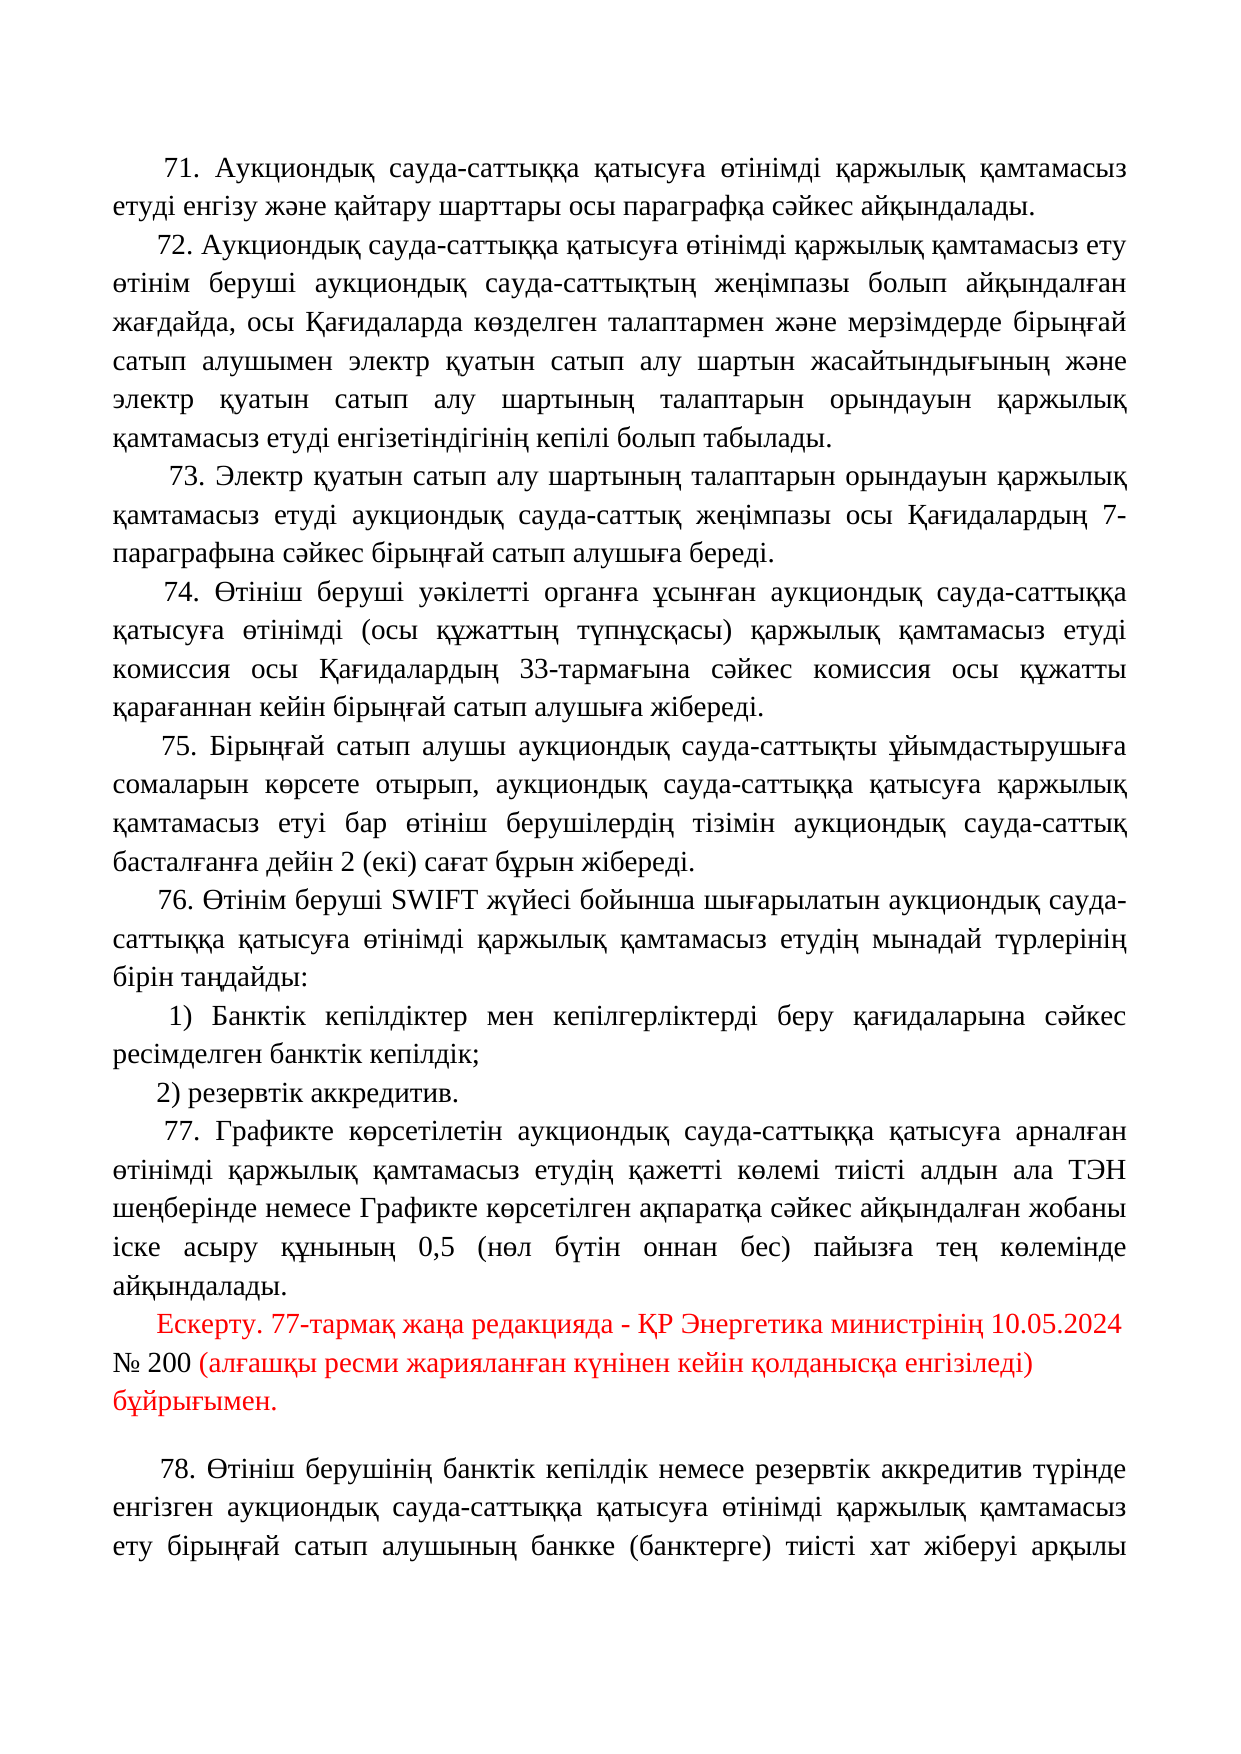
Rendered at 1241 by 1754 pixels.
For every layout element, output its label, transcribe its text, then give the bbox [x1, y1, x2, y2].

text 71. Аукциондық сауда-саттыққа қатысуға өтінімді қаржылық қамтамасыз етуді енгізу және қайтару шарттары осы параграфқа сәйкес айқындалады. [112, 150, 1128, 222]
text 74. Өтініш беруші уәкілетті органға ұсынған аукциондық сауда-саттыққа қатысуға өтінімді (осы құжаттың түпнұсқасы) қаржылық қамтамасыз етуді комиссия осы Қағидалардың 33-тармағына сәйкес комиссия осы құжатты қарағаннан кейін бірыңғай сатып алушыға жібереді. [112, 574, 1128, 723]
text 75. Бірыңғай сатып алушы аукциондық сауда-саттықты ұйымдастырушыға сомаларын көрсете отырып, аукциондық сауда-саттыққа қатысуға қаржылық қамтамасыз етуі бар өтініш берушілердің тізімін аукциондық сауда-саттық басталғанға дейін 2 (екі) сағат бұрын жібереді. [112, 728, 1128, 877]
text 2) резервтік аккредитив. [112, 1075, 1128, 1108]
text 76. Өтінім беруші SWIFT жүйесі бойынша шығарылатын аукциондық сауда-саттыққа қатысуға өтінімді қаржылық қамтамасыз етудің мынадай түрлерінің бірін таңдайды: [112, 882, 1128, 993]
text 1) Банктік кепілдіктер мен кепілгерліктерді беру қағидаларына сәйкес ресімделген банктік кепілдік; [112, 998, 1128, 1070]
text 77. Графикте көрсетілетін аукциондық сауда-саттыққа қатысуға арналған өтінімді қаржылық қамтамасыз етудің қажетті көлемі тиісті алдын ала ТЭН шеңберінде немесе Графикте көрсетілген ақпаратқа сәйкес айқындалған жобаны іске асыру құнының 0,5 (нөл бүтін оннан бес) пайызға тең көлемінде айқындалады. [112, 1113, 1128, 1301]
text 72. Аукциондық сауда-саттыққа қатысуға өтінімді қаржылық қамтамасыз ету өтінім беруші аукциондық сауда-саттықтың жеңімпазы болып айқындалған жағдайда, осы Қағидаларда көзделген талаптармен және мерзімдерде бірыңғай сатып алушымен электр қуатын сатып алу шартын жасайтындығының және электр қуатын сатып алу шартының талаптарын орындауын қаржылық қамтамасыз етуді енгізетіндігінің кепілі болып табылады. [112, 227, 1128, 453]
text Ескерту. 77-тармақ жаңа редакцияда - ҚР Энергетика министрінің 10.05.2024 № 200 (алғашқы ресми жарияланған күнінен кейін қолданысқа енгізіледі) бұйрығымен. [112, 1306, 1128, 1447]
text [112, 1451, 1128, 1562]
text 73. Электр қуатын сатып алу шартының талаптарын орындауын қаржылық қамтамасыз етуді аукциондық сауда-саттық жеңімпазы осы Қағидалардың 7-параграфына сәйкес бірыңғай сатып алушыға береді. [112, 458, 1128, 569]
